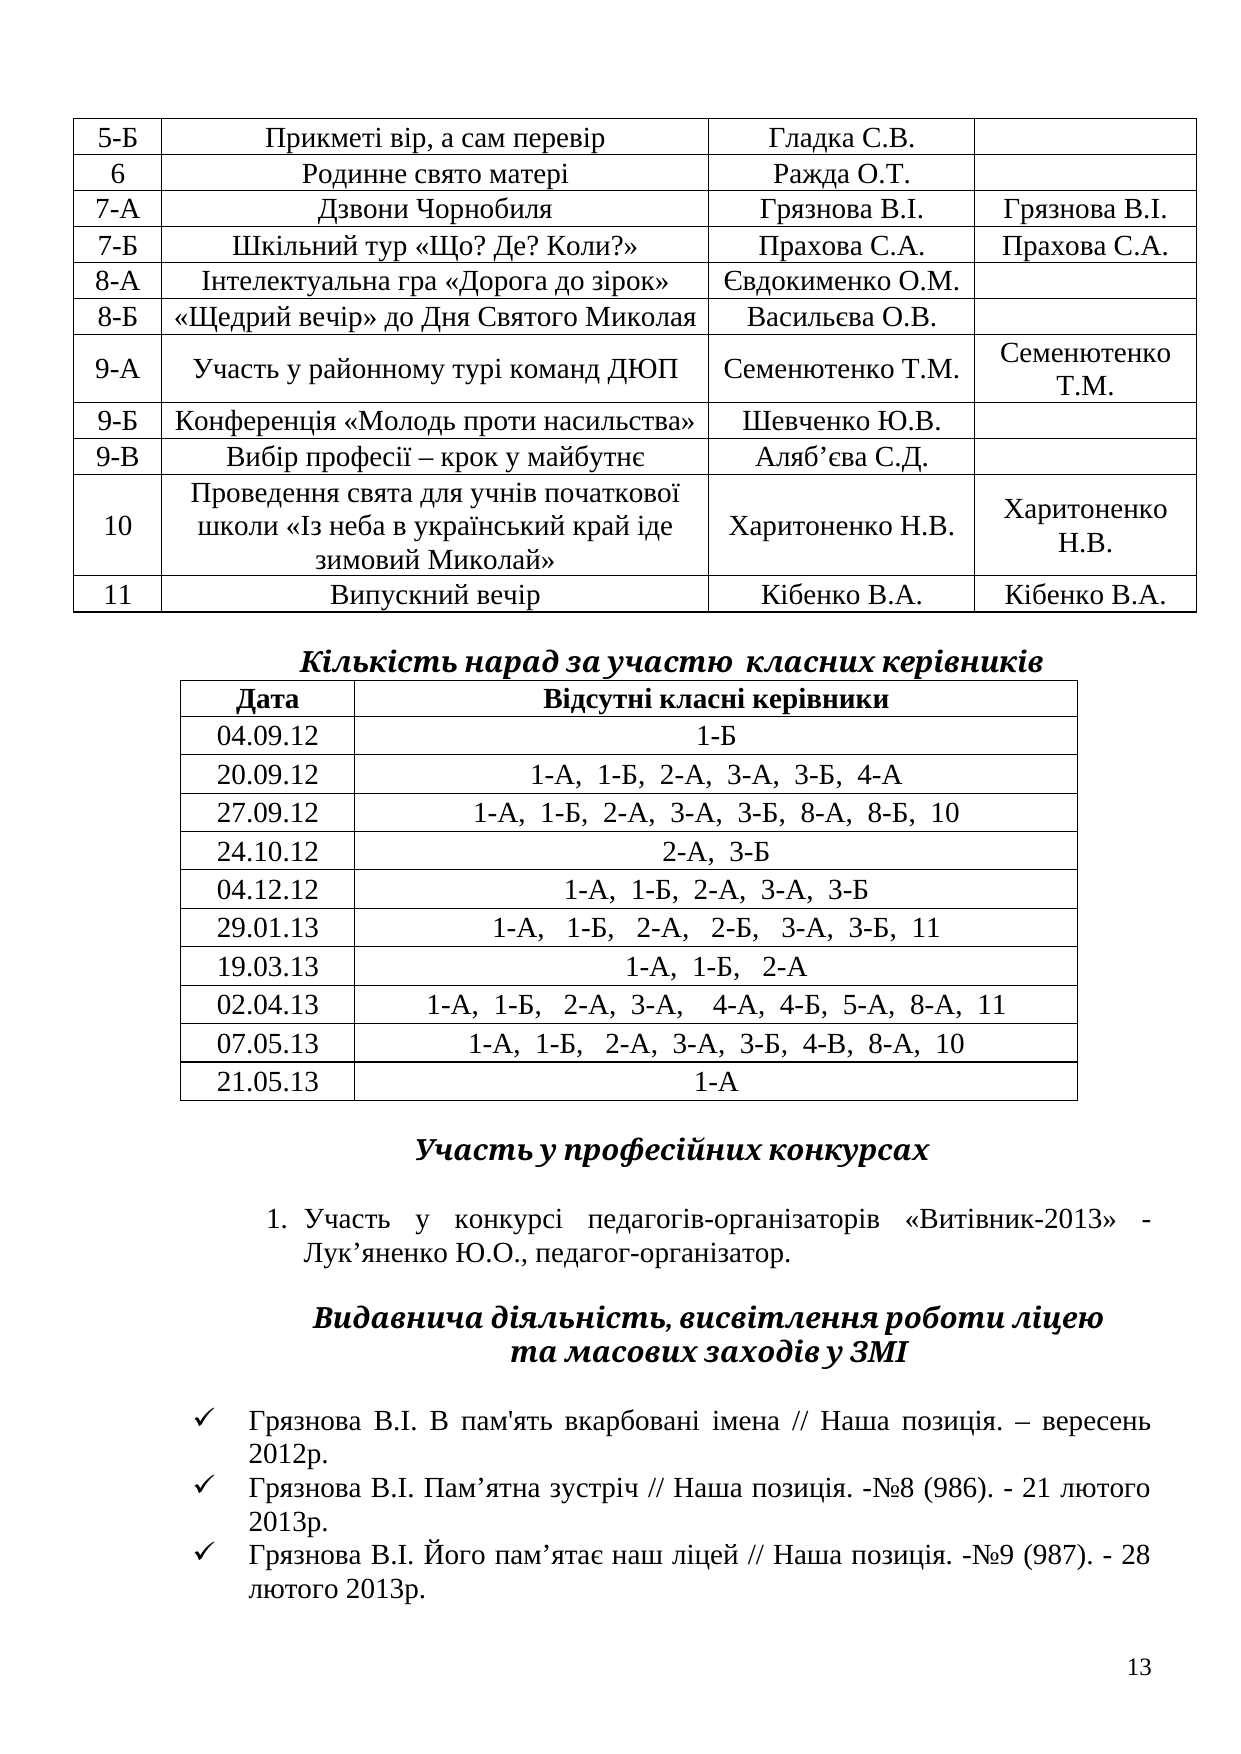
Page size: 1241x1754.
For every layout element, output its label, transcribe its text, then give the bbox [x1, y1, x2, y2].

table_cell Прахова С.А. [709, 227, 974, 262]
table_cell «Щедрий вечір» до Дня Святого Миколая [162, 299, 708, 334]
table_cell Конференція «Молодь проти насильства» [162, 403, 708, 438]
table_cell Шкільний тур «Що? Де? Коли?» [162, 227, 708, 262]
list Грязнова В.І. В пам'ять вкарбовані імена // Наша позиція. – вересень 2012р. [192, 1403, 1152, 1470]
text та масових заходів у ЗМІ [192, 1336, 1152, 1369]
table_cell 19.03.13 [181, 947, 354, 984]
table_cell 1-А, 1-Б, 2-А, 3-А, 3-Б, 4-А [355, 755, 1077, 792]
table_cell [975, 263, 1196, 298]
table_cell 7-А [74, 191, 161, 226]
table_cell Семенютенко Т.М. [709, 335, 974, 402]
table_cell Кібенко В.А. [975, 576, 1196, 611]
table_cell Васильєва О.В. [709, 299, 974, 334]
table_cell 7-Б [74, 227, 161, 262]
text Кількість нарад за участю класних керівників [192, 646, 1152, 679]
table_cell 1-А, 1-Б, 2-А [355, 947, 1077, 984]
table_cell Інтелектуальна гра «Дорога до зірок» [162, 263, 708, 298]
table_cell 24.10.12 [181, 832, 354, 869]
table_cell Грязнова В.І. [709, 191, 974, 226]
table_cell Родинне свято матері [162, 155, 708, 190]
table_cell 9-А [74, 335, 161, 402]
table_cell Прахова С.А. [975, 227, 1196, 262]
table_cell Аляб’єва С.Д. [709, 439, 974, 474]
table_cell Вибір професії – крок у майбутнє [162, 439, 708, 474]
table_header Відсутні класні керівники [355, 681, 1077, 716]
table_cell Євдокименко О.М. [709, 263, 974, 298]
table_cell Шевченко Ю.В. [709, 403, 974, 438]
table_cell 1-А [355, 1063, 1077, 1100]
table_cell 20.09.12 [181, 755, 354, 792]
table_cell [975, 119, 1196, 154]
table_cell 02.04.13 [181, 986, 354, 1023]
list Участь у конкурсі педагогів-організаторів «Витівник-2013» - Лук’яненко Ю.О., педагог-організатор. [266, 1202, 1152, 1269]
table_cell 21.05.13 [181, 1063, 354, 1100]
table_cell Харитоненко Н.В. [975, 475, 1196, 575]
table_cell [975, 439, 1196, 474]
table_cell Харитоненко Н.В. [709, 475, 974, 575]
table_cell Грязнова В.І. [975, 191, 1196, 226]
table_cell 10 [74, 475, 161, 575]
table_cell 8-А [74, 263, 161, 298]
table_cell 27.09.12 [181, 794, 354, 831]
table_cell [975, 155, 1196, 190]
list Грязнова В.І. Пам’ятна зустріч // Наша позиція. -№8 (986). - 21 лютого 2013р. [192, 1470, 1152, 1537]
table_cell 29.01.13 [181, 909, 354, 946]
table_cell 6 [74, 155, 161, 190]
table_cell 2-А, 3-Б [355, 832, 1077, 869]
table_cell [975, 299, 1196, 334]
table_cell 1-А, 1-Б, 2-А, 3-А, 3-Б, 4-В, 8-А, 10 [355, 1024, 1077, 1061]
table_cell 9-Б [74, 403, 161, 438]
table_cell 1-Б [355, 717, 1077, 754]
table_cell 1-А, 1-Б, 2-А, 3-А, 3-Б [355, 870, 1077, 908]
table_cell 1-А, 1-Б, 2-А, 3-А, 4-А, 4-Б, 5-А, 8-А, 11 [355, 986, 1077, 1023]
table_cell 1-А, 1-Б, 2-А, 3-А, 3-Б, 8-А, 8-Б, 10 [355, 794, 1077, 831]
table_cell 1-А, 1-Б, 2-А, 2-Б, 3-А, 3-Б, 11 [355, 909, 1077, 946]
table_cell Гладка С.В. [709, 119, 974, 154]
table_cell 11 [74, 576, 161, 611]
table_cell 9-В [74, 439, 161, 474]
table_cell 5-Б [74, 119, 161, 154]
table_cell Дзвони Чорнобиля [162, 191, 708, 226]
text Видавнича діяльність, висвітлення роботи ліцею [192, 1302, 1152, 1336]
table_cell Випускний вечір [162, 576, 708, 611]
table_cell Участь у районному турі команд ДЮП [162, 335, 708, 402]
table_cell Ражда О.Т. [709, 155, 974, 190]
table_cell 8-Б [74, 299, 161, 334]
table_cell Прикметі вір, а сам перевір [162, 119, 708, 154]
table_cell 04.12.12 [181, 870, 354, 908]
text Участь у професійних конкурсах [192, 1134, 1152, 1168]
table_cell 04.09.12 [181, 717, 354, 754]
table_cell Проведення свята для учнів початкової школи «Із неба в український край іде зимовий Миколай» [162, 475, 708, 575]
table_cell Кібенко В.А. [709, 576, 974, 611]
table_cell [975, 403, 1196, 438]
table_header Дата [181, 681, 354, 716]
table_cell Семенютенко Т.М. [975, 335, 1196, 402]
table_cell 07.05.13 [181, 1024, 354, 1061]
list Грязнова В.І. Його пам’ятає наш ліцей // Наша позиція. -№9 (987). - 28 лютого 2013р. [192, 1537, 1152, 1604]
